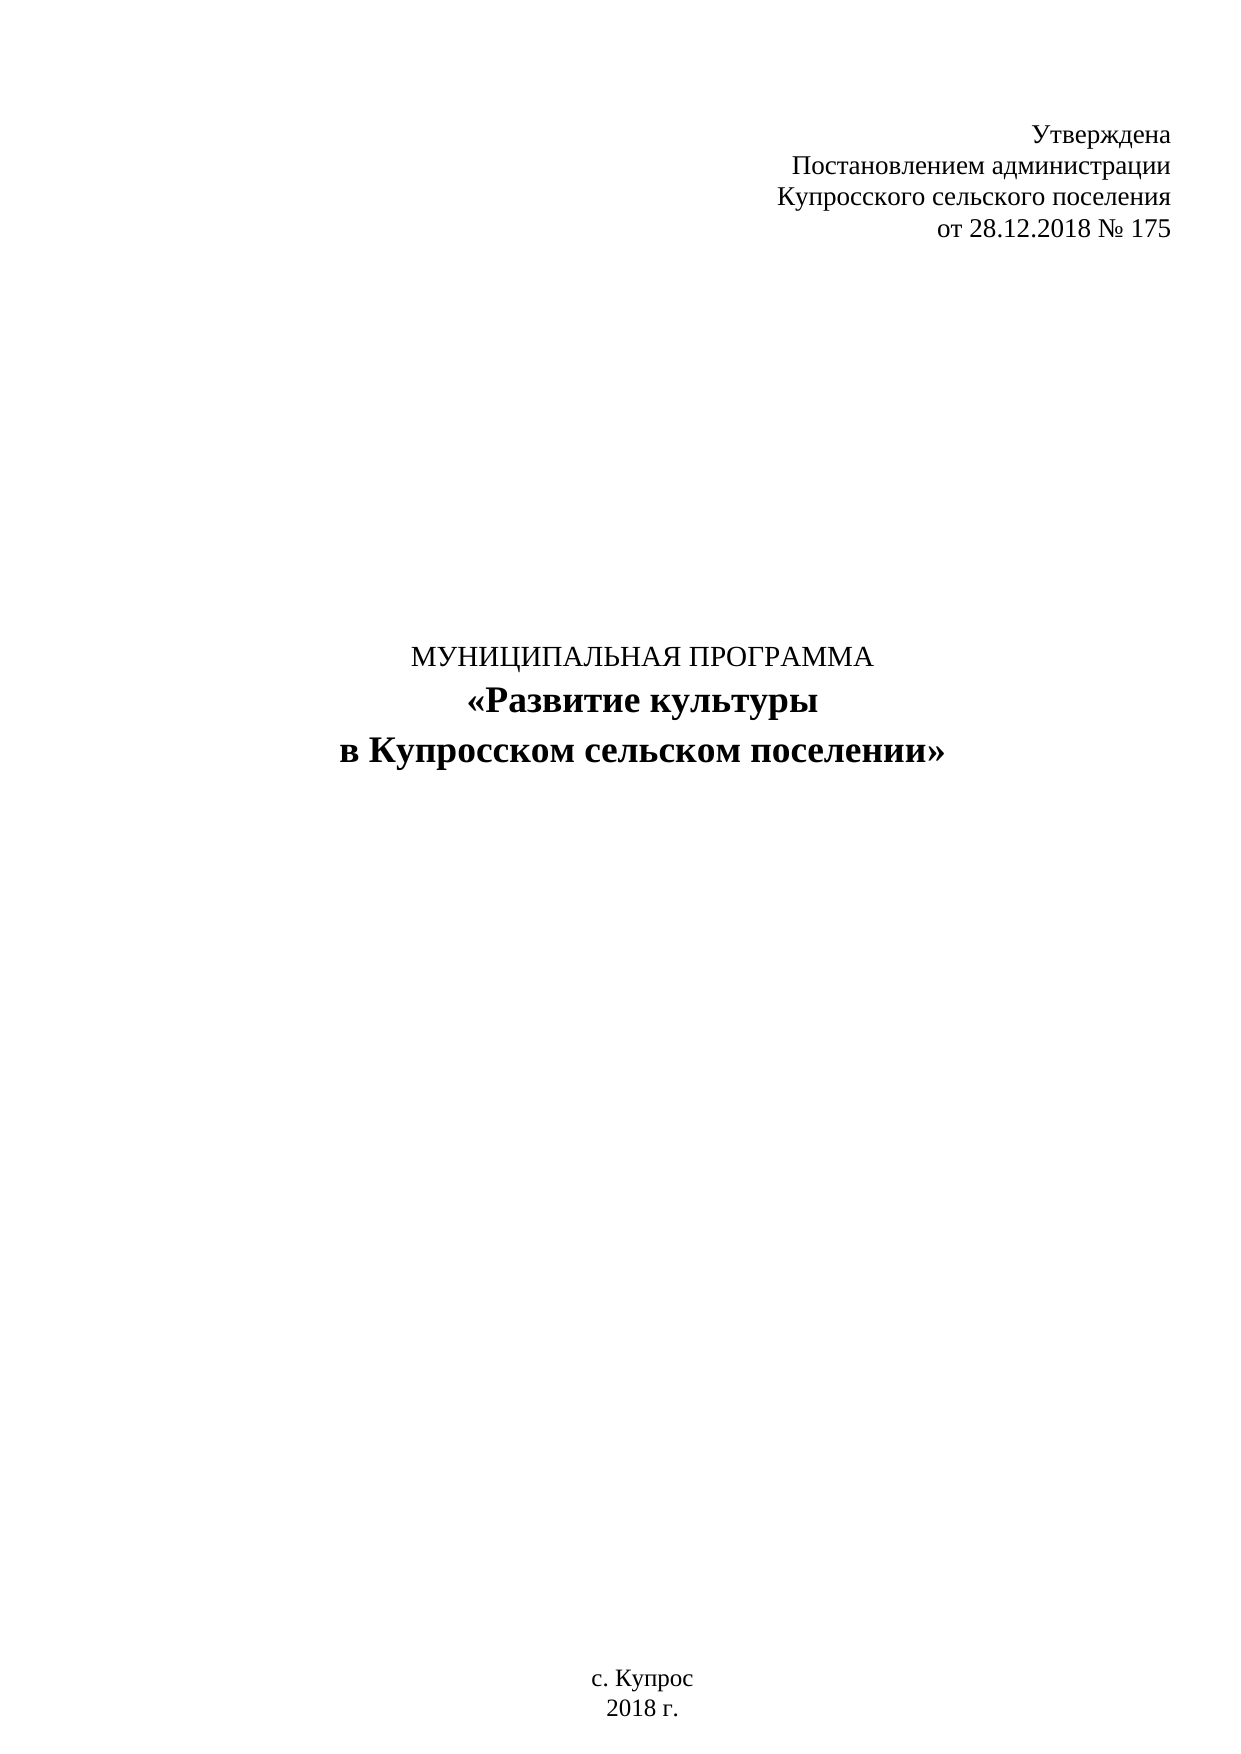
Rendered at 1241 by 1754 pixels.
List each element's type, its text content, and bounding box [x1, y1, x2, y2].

text в Купросском сельском поселении» [118, 727, 1167, 770]
text с. Купрос [118, 1663, 1167, 1692]
text МУНИЦИПАЛЬНАЯ ПРОГРАММА [118, 639, 1167, 673]
text Купросского сельского поселения [118, 181, 1171, 212]
text 2018 г.ПАСПОРТ [118, 1696, 1167, 1721]
text от 28.12.2018 № 175 [118, 212, 1171, 243]
text «Развитие культуры [118, 678, 1167, 721]
text Постановлением администрации [118, 149, 1171, 181]
text Утверждена [118, 118, 1171, 149]
